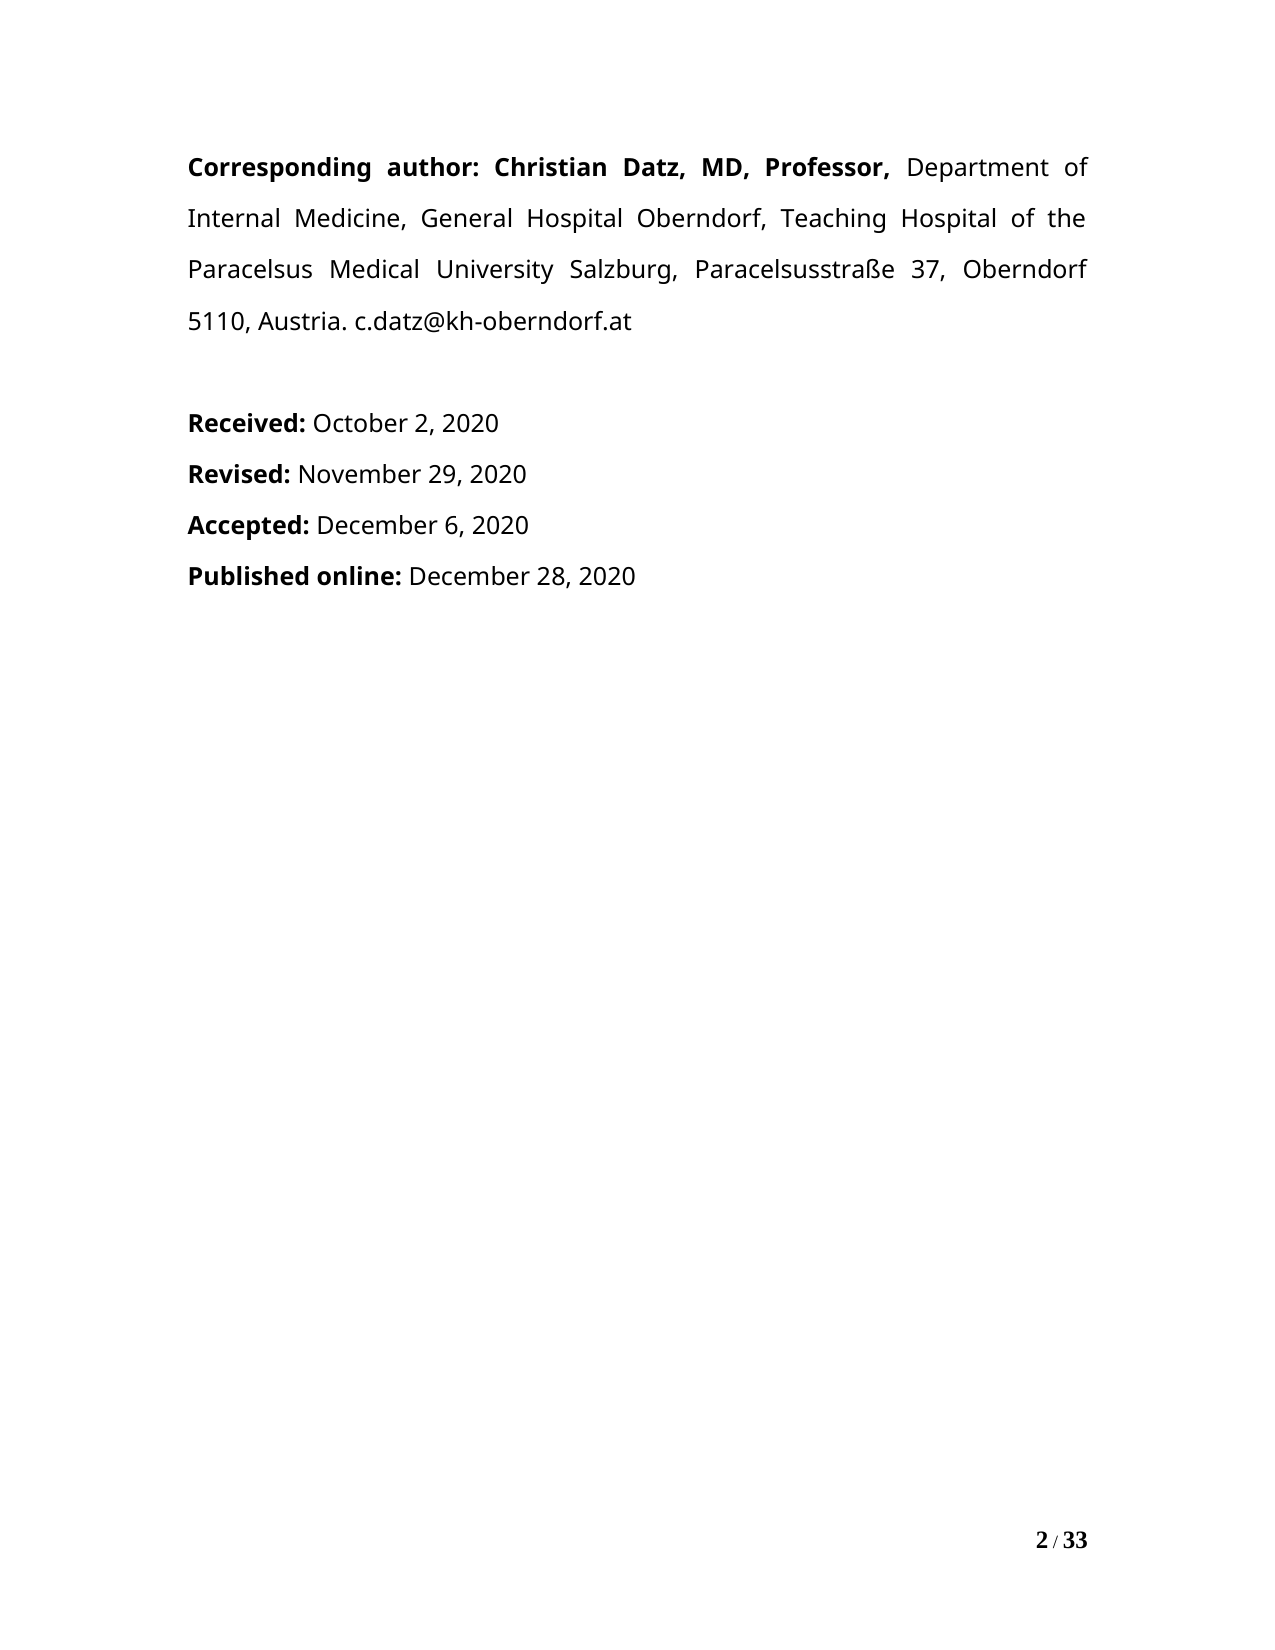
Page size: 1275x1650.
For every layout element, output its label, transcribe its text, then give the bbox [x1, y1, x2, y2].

text Corresponding author: Christian Datz, MD, Professor, Department of Internal Medicine, General Hospital Oberndorf, Teaching Hospital of the Paracelsus Medical University Salzburg, Paracelsusstraße 37, Oberndorf 5110, Austria. c.datz@kh-oberndorf.at [187, 150, 1087, 337]
text Received: October 2, 2020 [187, 405, 1087, 439]
text Accepted: December 6, 2020 [187, 507, 1087, 541]
text Published online: December 28, 2020 [187, 558, 1087, 592]
text Revised: November 29, 2020 [187, 456, 1087, 490]
